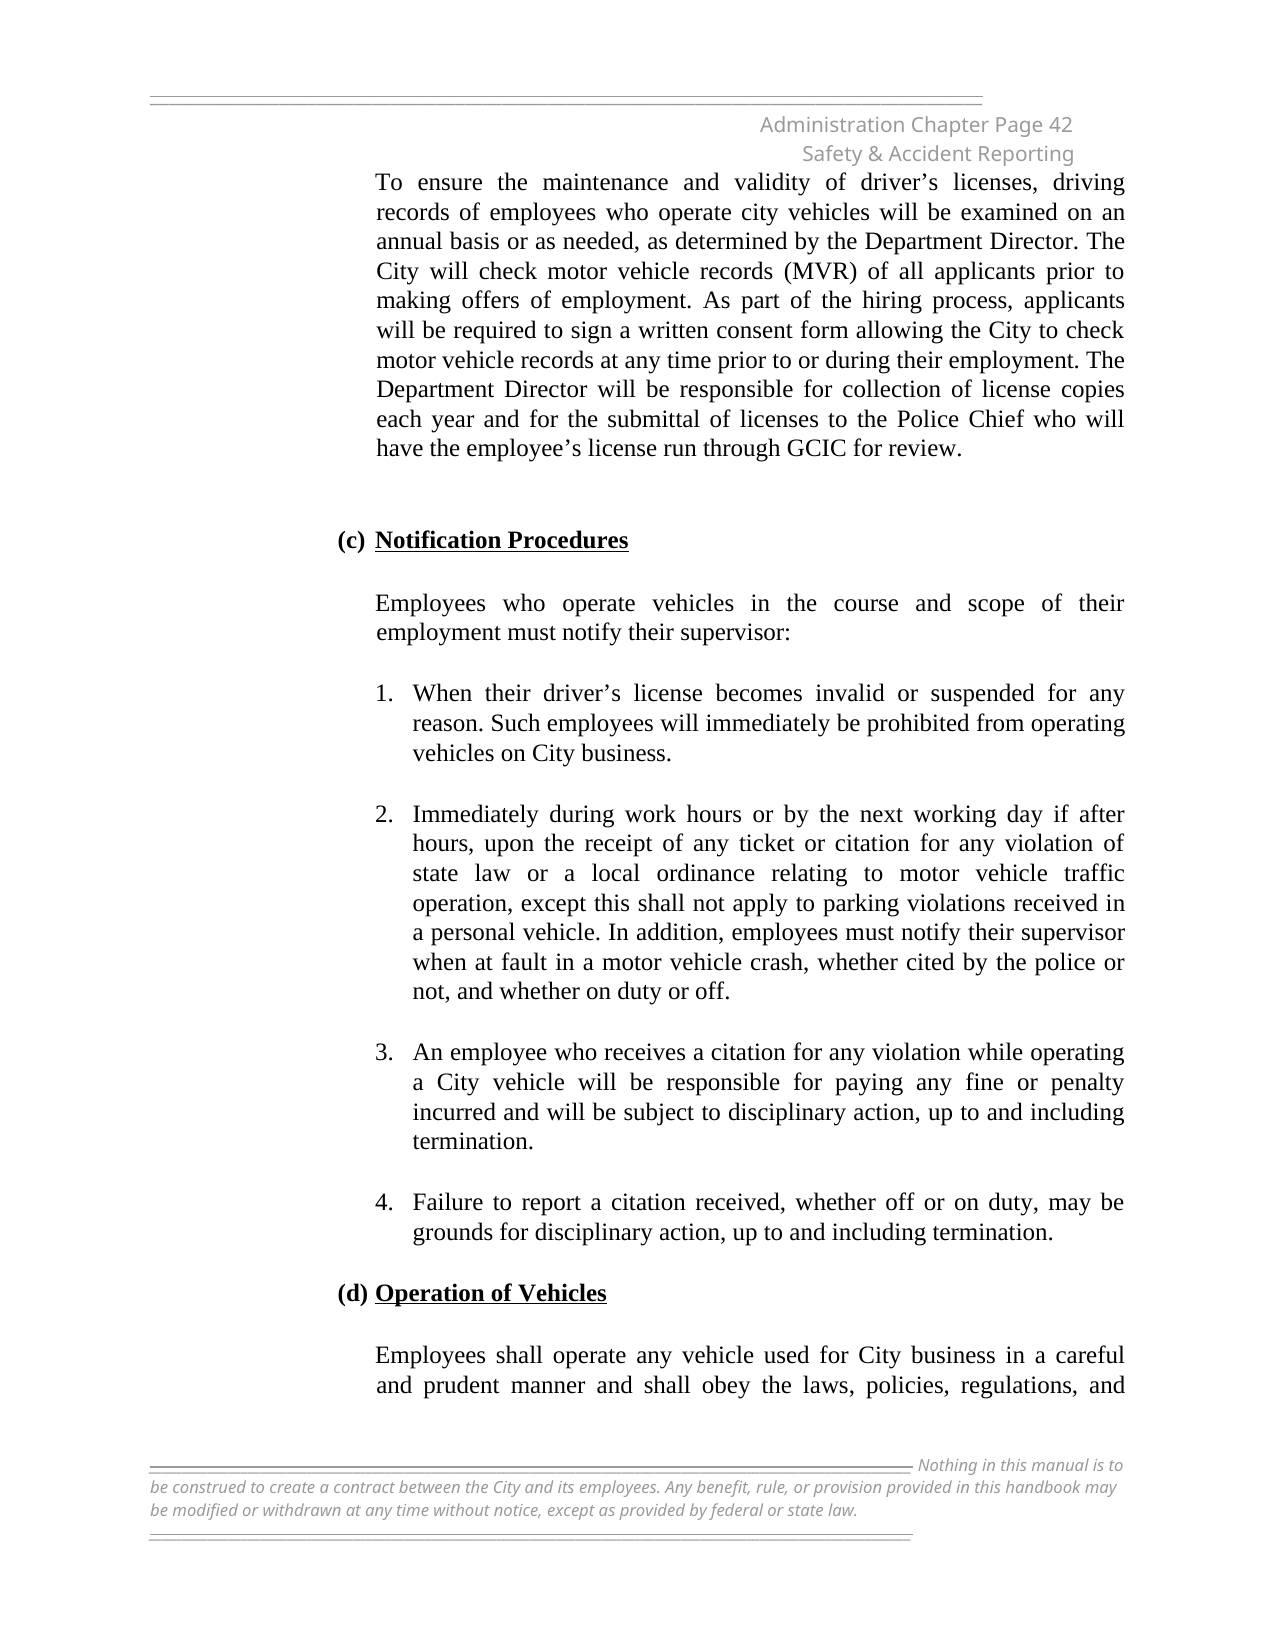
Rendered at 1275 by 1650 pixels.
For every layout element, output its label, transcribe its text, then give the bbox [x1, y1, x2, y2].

text To ensure the maintenance and validity of driver’s licenses, driving records of employees who operate city vehicles will be examined on an annual basis or as needed, as determined by the Department Director. The City will check motor vehicle records (MVR) of all applicants prior to making offers of employment. As part of the hiring process, applicants will be required to sign a written consent form allowing the City to check motor vehicle records at any time prior to or during their employment. The Department Director will be responsible for collection of license copies each year and for the submittal of licenses to the Police Chief who will have the employee’s license run through GCIC for review. [375, 167, 1126, 462]
list When their driver’s license becomes invalid or suspended for any reason. Such employees will immediately be prohibited from operating vehicles on City business. [375, 678, 1126, 766]
text Employees who operate vehicles in the course and scope of their employment must notify their supervisor: [375, 588, 1126, 646]
list An employee who receives a citation for any violation while operating a City vehicle will be responsible for paying any fine or penalty incurred and will be subject to disciplinary action, up to and including termination. [375, 1037, 1126, 1155]
list Operation of Vehicles [337, 1278, 1126, 1307]
list Failure to report a citation received, whether off or on duty, may be grounds for disciplinary action, up to and including termination. [375, 1187, 1126, 1246]
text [375, 1340, 1126, 1399]
list Immediately during work hours or by the next working day if after hours, upon the receipt of any ticket or citation for any violation of state law or a local ordinance relating to motor vehicle traffic operation, except this shall not apply to parking violations received in a personal vehicle. In addition, employees must notify their supervisor when at fault in a motor vehicle crash, whether cited by the police or not, and whether on duty or off. [375, 799, 1126, 1005]
list Notification Procedures [337, 526, 1126, 554]
